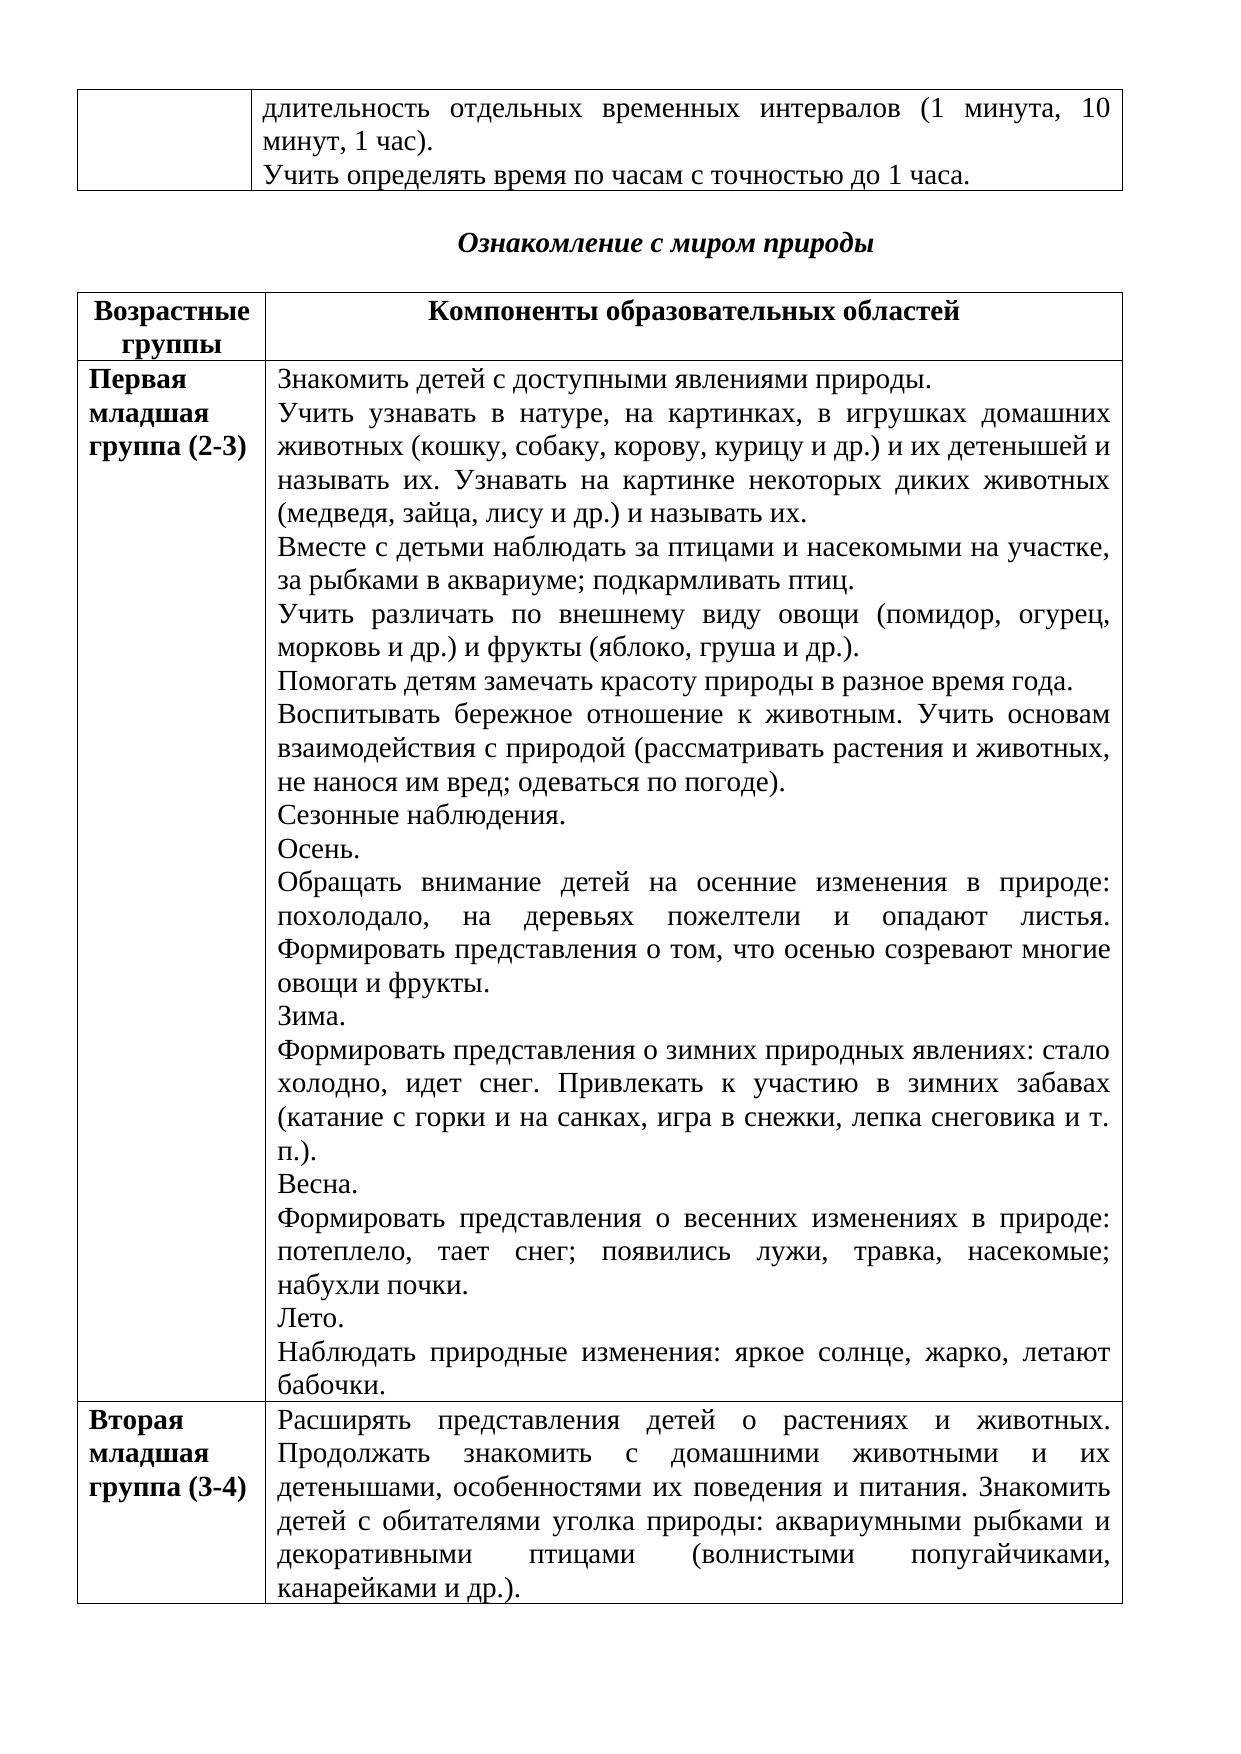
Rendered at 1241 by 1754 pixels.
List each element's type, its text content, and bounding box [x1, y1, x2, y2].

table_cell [78, 90, 251, 190]
table_header Возрастные группы [78, 293, 265, 360]
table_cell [78, 1402, 265, 1603]
table_cell Первая младшая группа (2-3) [78, 361, 265, 1401]
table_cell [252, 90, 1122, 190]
table_cell Знакомить детей с доступными явлениями природы. Учить узнавать в натуре, на картинках, в игрушках домашних животных (кошку, собаку, корову, курицу и др.) и их детенышей и называть их. Узнавать на картинке некоторых диких животных (медведя, зайца, лису и др.) и называть их. Вместе с детьми наблюдать за птицами и насекомыми на участке, за рыбками в аквариуме; подкармливать птиц. Учить различать по внешнему виду овощи (помидор, огурец, морковь и др.) и фрукты (яблоко, груша и др.). Помогать детям замечать красоту природы в разное время года. Воспитывать бережное отношение к животным. Учить основам взаимодействия с природой (рассматривать растения и животных, не нанося им вред; одеваться по погоде). Сезонные наблюдения. Осень. Обращать внимание детей на осенние изменения в природе: похолодало, на деревьях пожелтели и опадают листья. Формировать представления о том, что осенью созревают многие овощи и фрукты. Зима. Формировать представления о зимних природных явлениях: стало холодно, идет снег. Привлекать к участию в зимних забавах (катание с горки и на санках, игра в снежки, лепка снеговика и т. п.). Весна. Формировать представления о весенних изменениях в природе: потеплело, тает снег; появились лужи, травка, насекомые; набухли почки. Лето. Наблюдать природные изменения: яркое солнце, жарко, летают бабочки. [266, 361, 1122, 1401]
text Ознакомление с миром природы [89, 225, 1169, 258]
table_header Компоненты образовательных областей [266, 293, 1122, 360]
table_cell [266, 1402, 1122, 1603]
